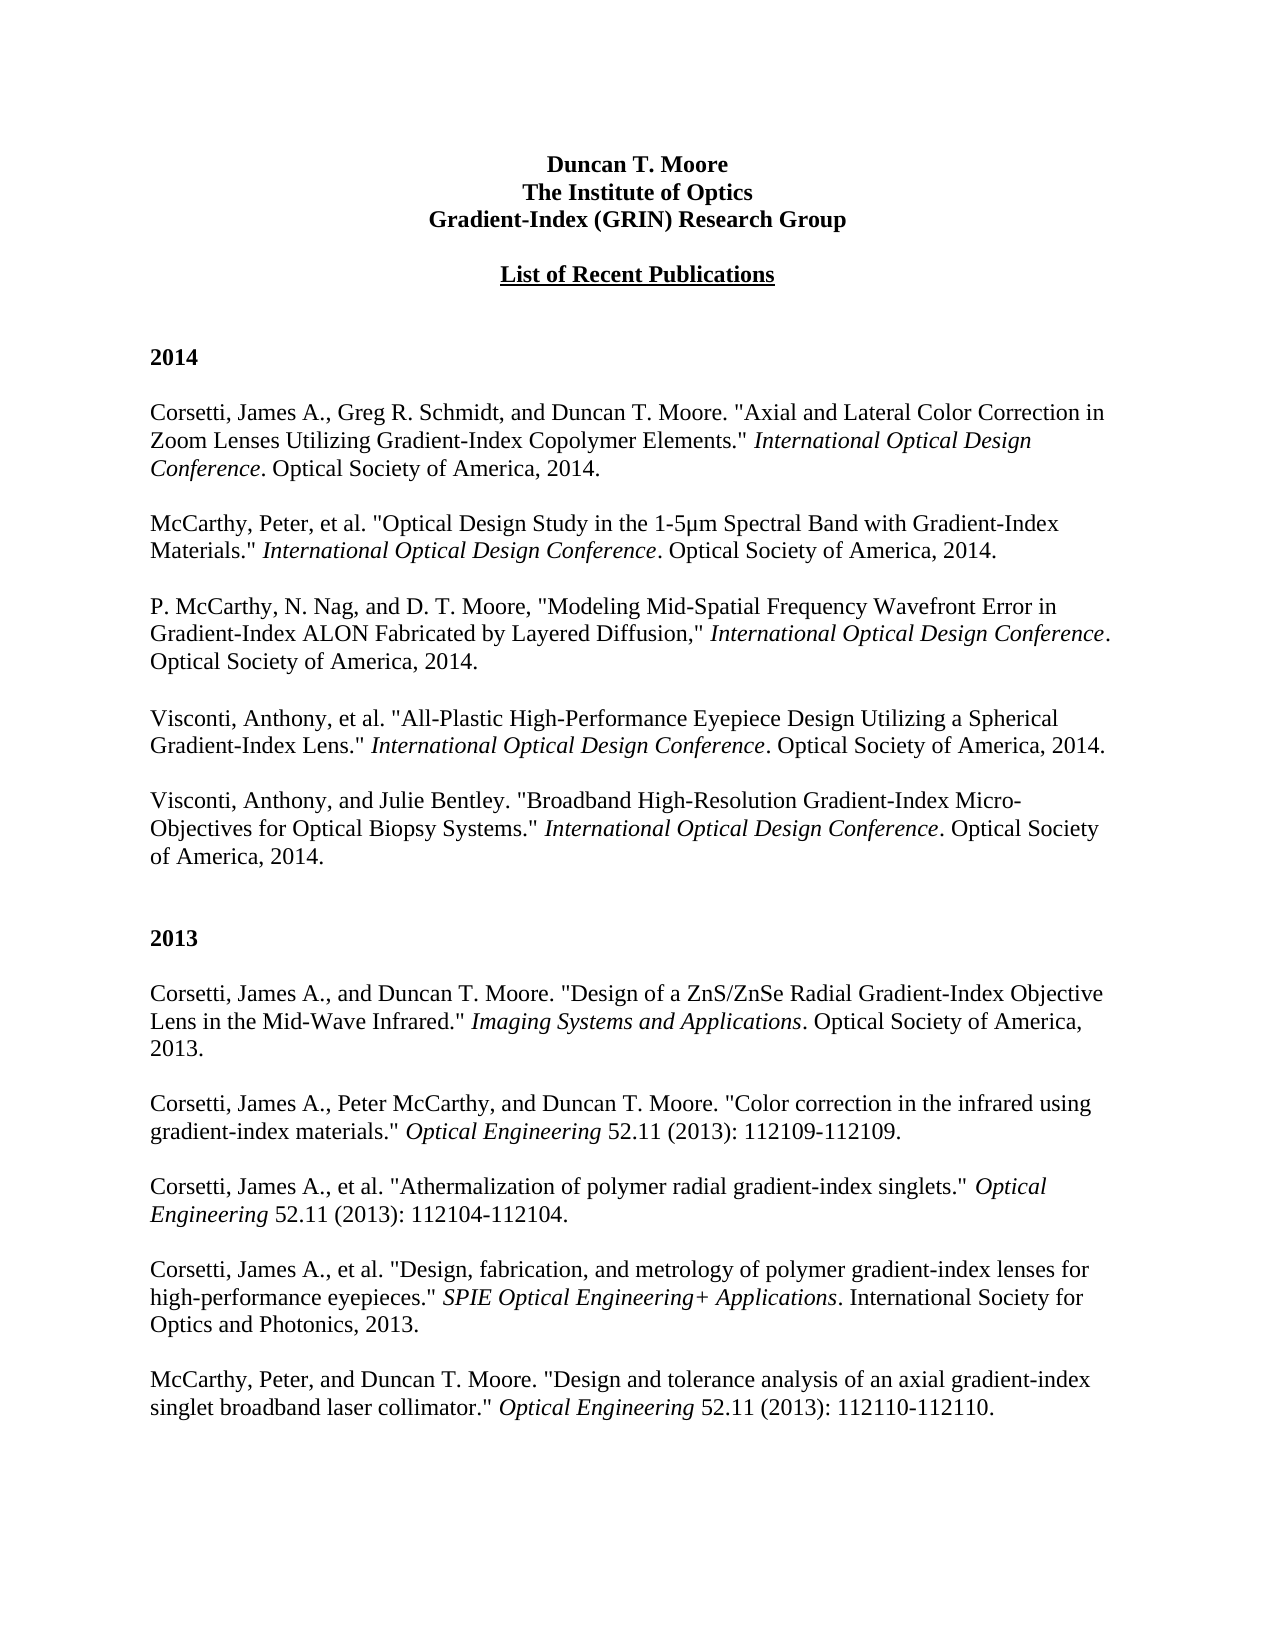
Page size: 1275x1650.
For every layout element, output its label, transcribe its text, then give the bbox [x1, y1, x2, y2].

text List of Recent Publications [150, 260, 1125, 288]
text Corsetti, James A., Greg R. Schmidt, and Duncan T. Moore. "Axial and Lateral Color Correction in Zoom Lenses Utilizing Gradient-Index Copolymer Elements." International Optical Design Conference. Optical Society of America, 2014. [150, 398, 1125, 481]
text Gradient-Index (GRIN) Research Group [150, 205, 1125, 233]
text Visconti, Anthony, and Julie Bentley. "Broadband High-Resolution Gradient-Index Micro-Objectives for Optical Biopsy Systems." International Optical Design Conference. Optical Society of America, 2014. [150, 787, 1125, 869]
text Corsetti, James A., and Duncan T. Moore. "Design of a ZnS/ZnSe Radial Gradient-Index Objective Lens in the Mid-Wave Infrared." Imaging Systems and Applications. Optical Society of America, 2013. [150, 979, 1125, 1062]
text Corsetti, James A., et al. "Design, fabrication, and metrology of polymer gradient-index lenses for high-performance eyepieces." SPIE Optical Engineering+ Applications. International Society for Optics and Photonics, 2013. [150, 1255, 1125, 1338]
text McCarthy, Peter, and Duncan T. Moore. "Design and tolerance analysis of an axial gradient-index singlet broadband laser collimator." Optical Engineering 52.11 (2013): 112110-112110. [150, 1366, 1125, 1421]
text 2013 [150, 924, 1125, 951]
text Corsetti, James A., et al. "Athermalization of polymer radial gradient-index singlets." Optical Engineering 52.11 (2013): 112104-112104. [150, 1172, 1125, 1227]
text P. McCarthy, N. Nag, and D. T. Moore, "Modeling Mid-Spatial Frequency Wavefront Error in Gradient-Index ALON Fabricated by Layered Diffusion," International Optical Design Conference. Optical Society of America, 2014. [150, 592, 1125, 674]
text Corsetti, James A., Peter McCarthy, and Duncan T. Moore. "Color correction in the infrared using gradient-index materials." Optical Engineering 52.11 (2013): 112109-112109. [150, 1089, 1125, 1145]
text The Institute of Optics [150, 178, 1125, 205]
text Duncan T. Moore [150, 150, 1125, 178]
text 2014 [150, 343, 1125, 371]
text McCarthy, Peter, et al. "Optical Design Study in the 1-5μm Spectral Band with Gradient-Index Materials." International Optical Design Conference. Optical Society of America, 2014. [150, 509, 1125, 564]
text Visconti, Anthony, et al. "All-Plastic High-Performance Eyepiece Design Utilizing a Spherical Gradient-Index Lens." International Optical Design Conference. Optical Society of America, 2014. [150, 704, 1125, 759]
